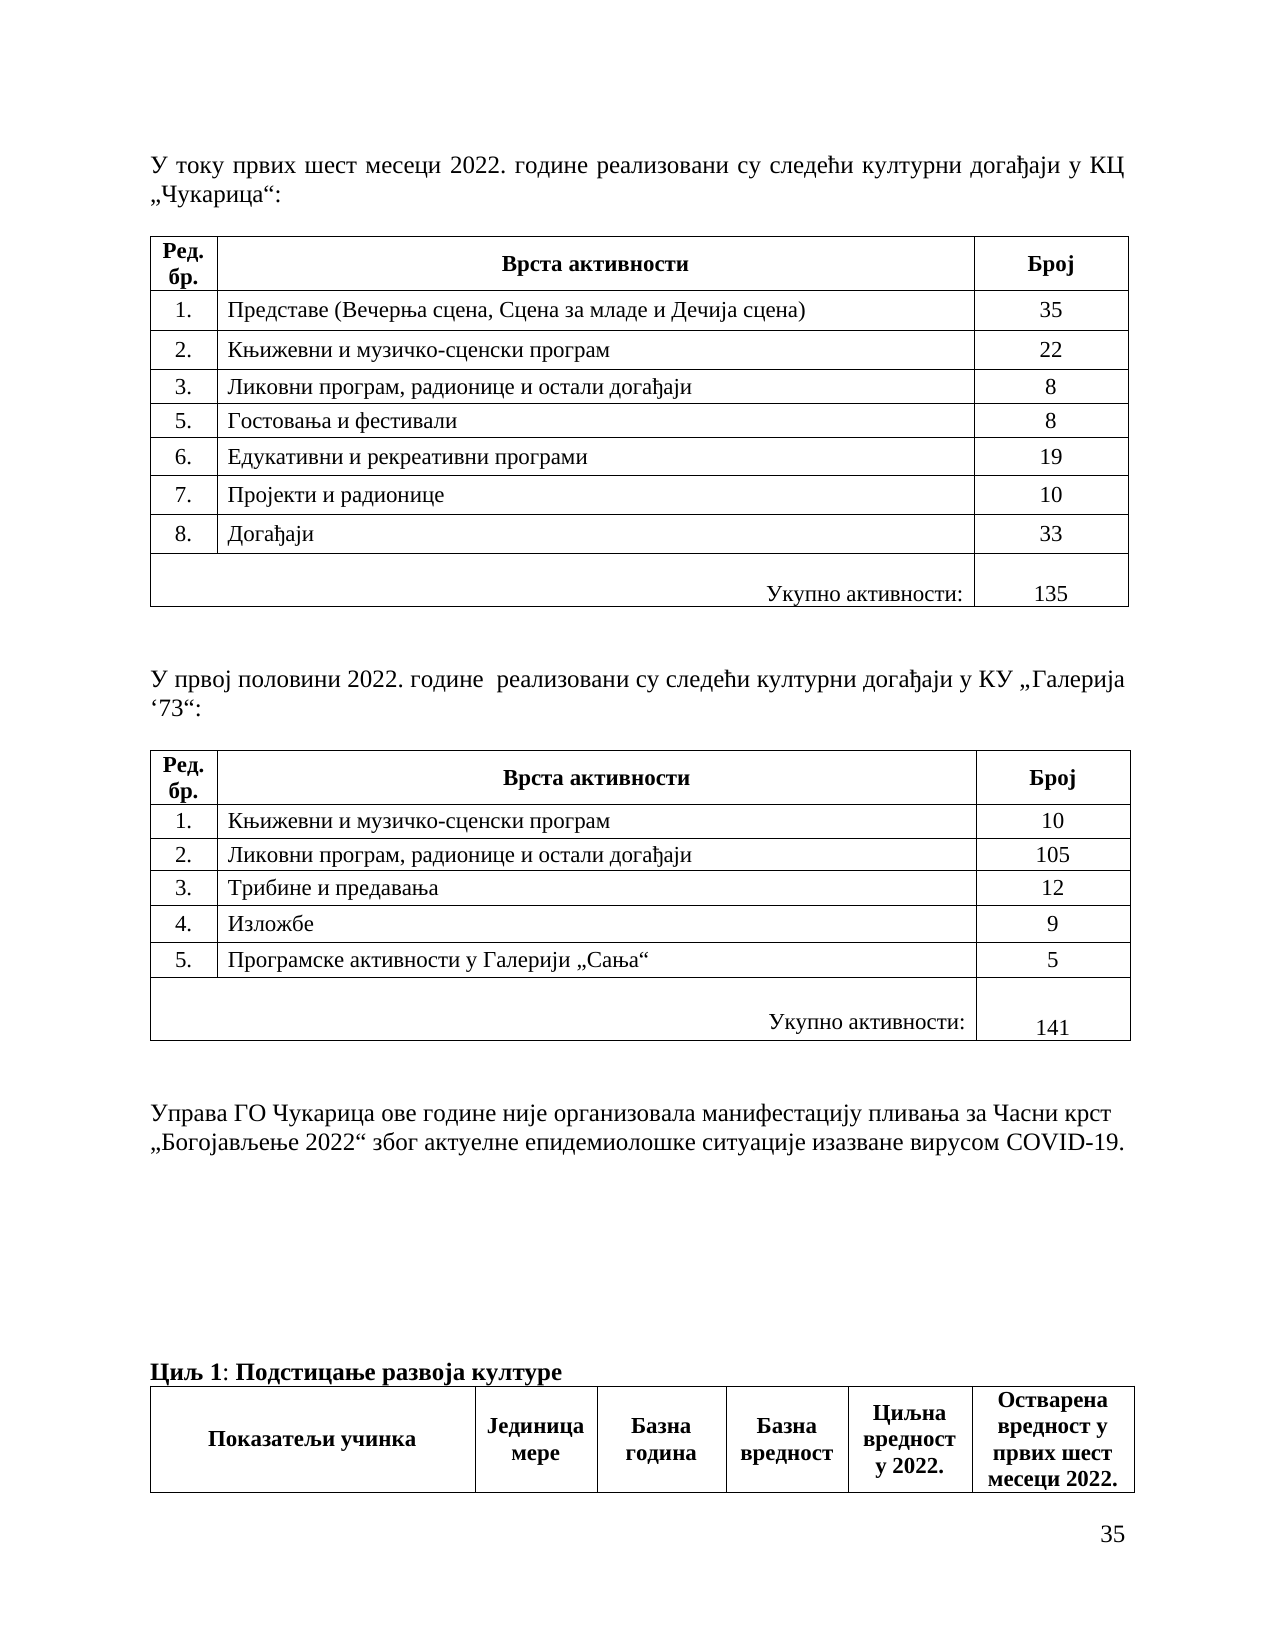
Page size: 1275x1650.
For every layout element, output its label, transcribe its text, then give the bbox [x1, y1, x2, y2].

table_header Показатељи учинка [151, 1387, 475, 1491]
table_cell 5. [151, 943, 217, 976]
table_cell Ликовни програм, радионице и остали догађаји [218, 839, 976, 870]
table_header Ред. бр. [151, 237, 217, 289]
table_cell 8 [975, 370, 1128, 403]
table_cell 10 [975, 476, 1128, 514]
table_cell Гостовања и фестивали [218, 404, 974, 437]
text Циљ 1: Подстицање развоја културе [150, 1357, 1125, 1386]
table_cell Представе (Вечерња сцена, Сцена за младе и Дечија сцена) [218, 291, 974, 329]
table_cell 3. [151, 370, 217, 403]
table_cell 19 [975, 438, 1128, 475]
table_cell 6. [151, 438, 217, 475]
table_cell Ликовни програм, радионице и остали догађаји [218, 370, 974, 403]
table_header Ред. бр. [151, 751, 217, 804]
table_header Врста активности [218, 751, 976, 804]
table_cell 1. [151, 805, 217, 837]
text У првој половини 2022. године реализовани су следећи културни догађаји у КУ „Галерија ‘73“: [150, 664, 1125, 722]
table_cell 3. [151, 871, 217, 904]
table_cell 2. [151, 331, 217, 368]
table_cell 10 [977, 805, 1130, 837]
table_cell 9 [977, 906, 1130, 942]
table_cell 4. [151, 906, 217, 942]
table_header Базна година [598, 1387, 726, 1491]
table_cell Укупно активности: [151, 978, 976, 1040]
table_cell Књижевни и музичко-сценски програм [218, 331, 974, 368]
table_cell 33 [975, 515, 1128, 553]
table_cell Изложбе [218, 906, 976, 942]
text У току првих шест месеци 2022. године реализовани су следећи културни догађаји у КЦ „Чукарица“: [150, 150, 1125, 207]
text Управа ГО Чукарица ове године није организовала манифестацију пливања за Часни крст „Богојављење 2022“ због актуелне епидемиолошке ситуације изазване вирусом COVID-19. [150, 1098, 1125, 1156]
table_cell 7. [151, 476, 217, 514]
table_header Остварена вредност у првих шест месеци 2022. [973, 1387, 1134, 1491]
table_cell 12 [977, 871, 1130, 904]
table_cell Књижевни и музичко-сценски програм [218, 805, 976, 837]
table_header Број [975, 237, 1128, 289]
table_header Јединица мере [476, 1387, 597, 1491]
table_cell Едукативни и рекреативни програми [218, 438, 974, 475]
table_cell 22 [975, 331, 1128, 368]
table_cell 141 [977, 978, 1130, 1040]
table_cell 1. [151, 291, 217, 329]
table_cell 2. [151, 839, 217, 870]
table_cell Пројекти и радионице [218, 476, 974, 514]
table_cell 135 [975, 554, 1128, 606]
table_header Циљна вредност у 2022. [849, 1387, 972, 1491]
table_cell Укупно активности: [151, 554, 974, 606]
table_cell Трибине и предавања [218, 871, 976, 904]
table_cell 8. [151, 515, 217, 553]
table_header Број [977, 751, 1130, 804]
table_cell 5 [977, 943, 1130, 976]
table_cell Догађаји [218, 515, 974, 553]
table_cell Програмске активности у Галерији „Сања“ [218, 943, 976, 976]
table_header Врста активности [218, 237, 974, 289]
table_header Базна вредност [727, 1387, 848, 1491]
table_cell 8 [975, 404, 1128, 437]
table_cell 105 [977, 839, 1130, 870]
table_cell 5. [151, 404, 217, 437]
table_cell 35 [975, 291, 1128, 329]
